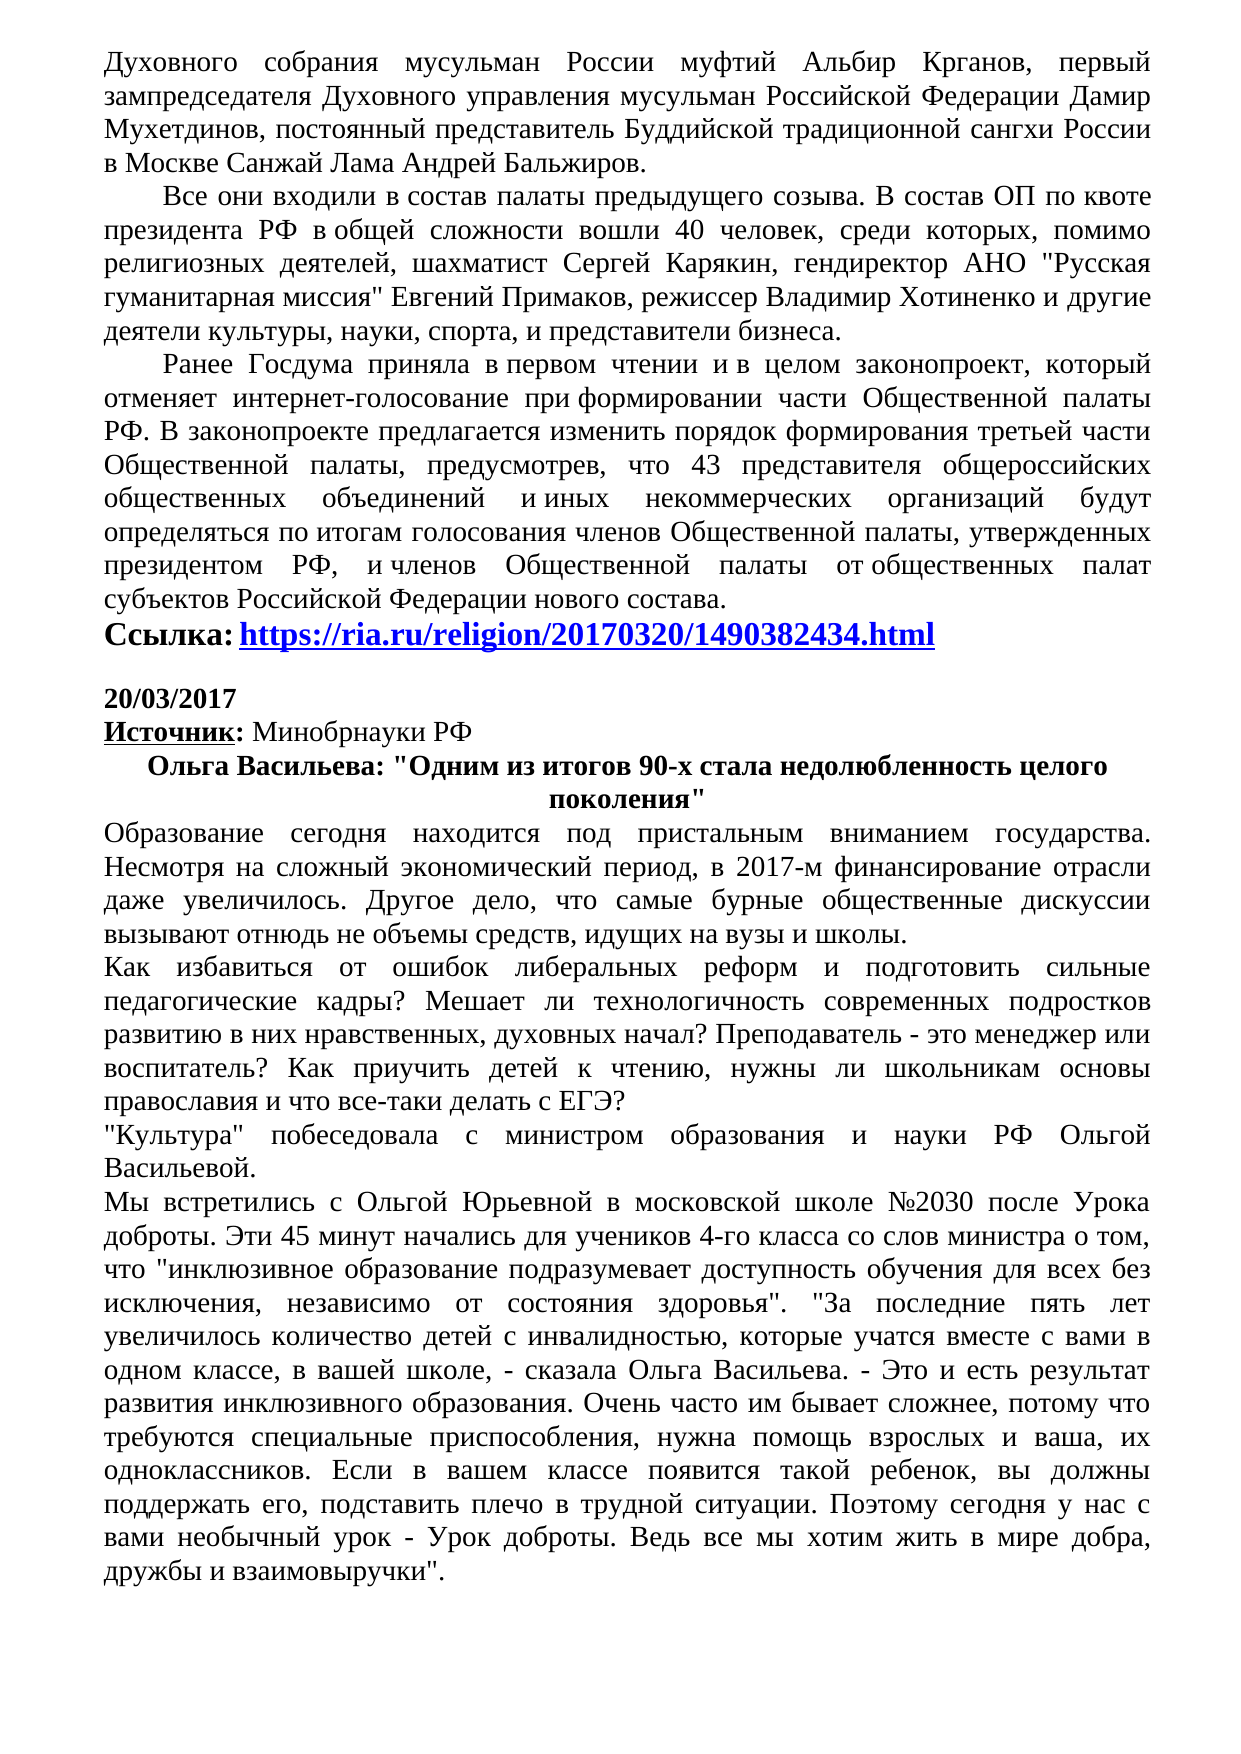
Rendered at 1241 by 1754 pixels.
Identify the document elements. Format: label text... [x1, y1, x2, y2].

text Ранее Госдума приняла в первом чтении и в целом законопроект, который отменяет интернет-голосование при формировании части Общественной палаты РФ. В законопроекте предлагается изменить порядок формирования третьей части Общественной палаты, предусмотрев, что 43 представителя общероссийских общественных объединений и иных некоммерческих организаций будут определяться по итогам голосования членов Общественной палаты, утвержденных президентом РФ, и членов Общественной палаты от общественных палат субъектов Российской Федерации нового состава. [103, 346, 1152, 614]
text Мы встретились с Ольгой Юрьевной в московской школе №2030 после Урока доброты. Эти 45 минут начались для учеников 4-го класса со слов министра о том, что "инклюзивное образование подразумевает доступность обучения для всех без исключения, независимо от состояния здоровья". "За последние пять лет увеличилось количество детей с инвалидностью, которые учатся вместе с вами в одном классе, в вашей школе, - сказала Ольга Васильева. - Это и есть результат развития инклюзивного образования. Очень часто им бывает сложнее, потому что требуются специальные приспособления, нужна помощь взрослых и ваша, их одноклассников. Если в вашем классе появится такой ребенок, вы должны поддержать его, подставить плечо в трудной ситуации. Поэтому сегодня у нас с вами необычный урок - Урок доброты. Ведь все мы хотим жить в мире добра, дружбы и взаимовыручки". [103, 1184, 1152, 1587]
text 20/03/2017 [103, 681, 1152, 714]
text Источник: Минобрнауки РФ [103, 714, 1152, 748]
text Ольга Васильева: "Одним из итогов 90-х стала недолюбленность целого поколения" [103, 748, 1152, 815]
text Все они входили в состав палаты предыдущего созыва. В состав ОП по квоте президента РФ в общей сложности вошли 40 человек, среди которых, помимо религиозных деятелей, шахматист Сергей Карякин, гендиректор АНО "Русская гуманитарная миссия" Евгений Примаков, режиссер Владимир Хотиненко и другие деятели культуры, науки, спорта, и представители бизнеса. [103, 178, 1152, 346]
text Ссылка: https://ria.ru/religion/20170320/1490382434.html [103, 614, 1152, 653]
text Как избавиться от ошибок либеральных реформ и подготовить сильные педагогические кадры? Мешает ли технологичность современных подростков развитию в них нравственных, духовных начал? Преподаватель - это менеджер или воспитатель? Как приучить детей к чтению, нужны ли школьникам основы православия и что все-таки делать с ЕГЭ? [103, 949, 1152, 1117]
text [103, 44, 1152, 178]
text Образование сегодня находится под пристальным вниманием государства. Несмотря на сложный экономический период, в 2017-м финансирование отрасли даже увеличилось. Другое дело, что самые бурные общественные дискуссии вызывают отнюдь не объемы средств, идущих на вузы и школы. [103, 815, 1152, 949]
text "Культура" побеседовала с министром образования и науки РФ Ольгой Васильевой. [103, 1117, 1152, 1184]
